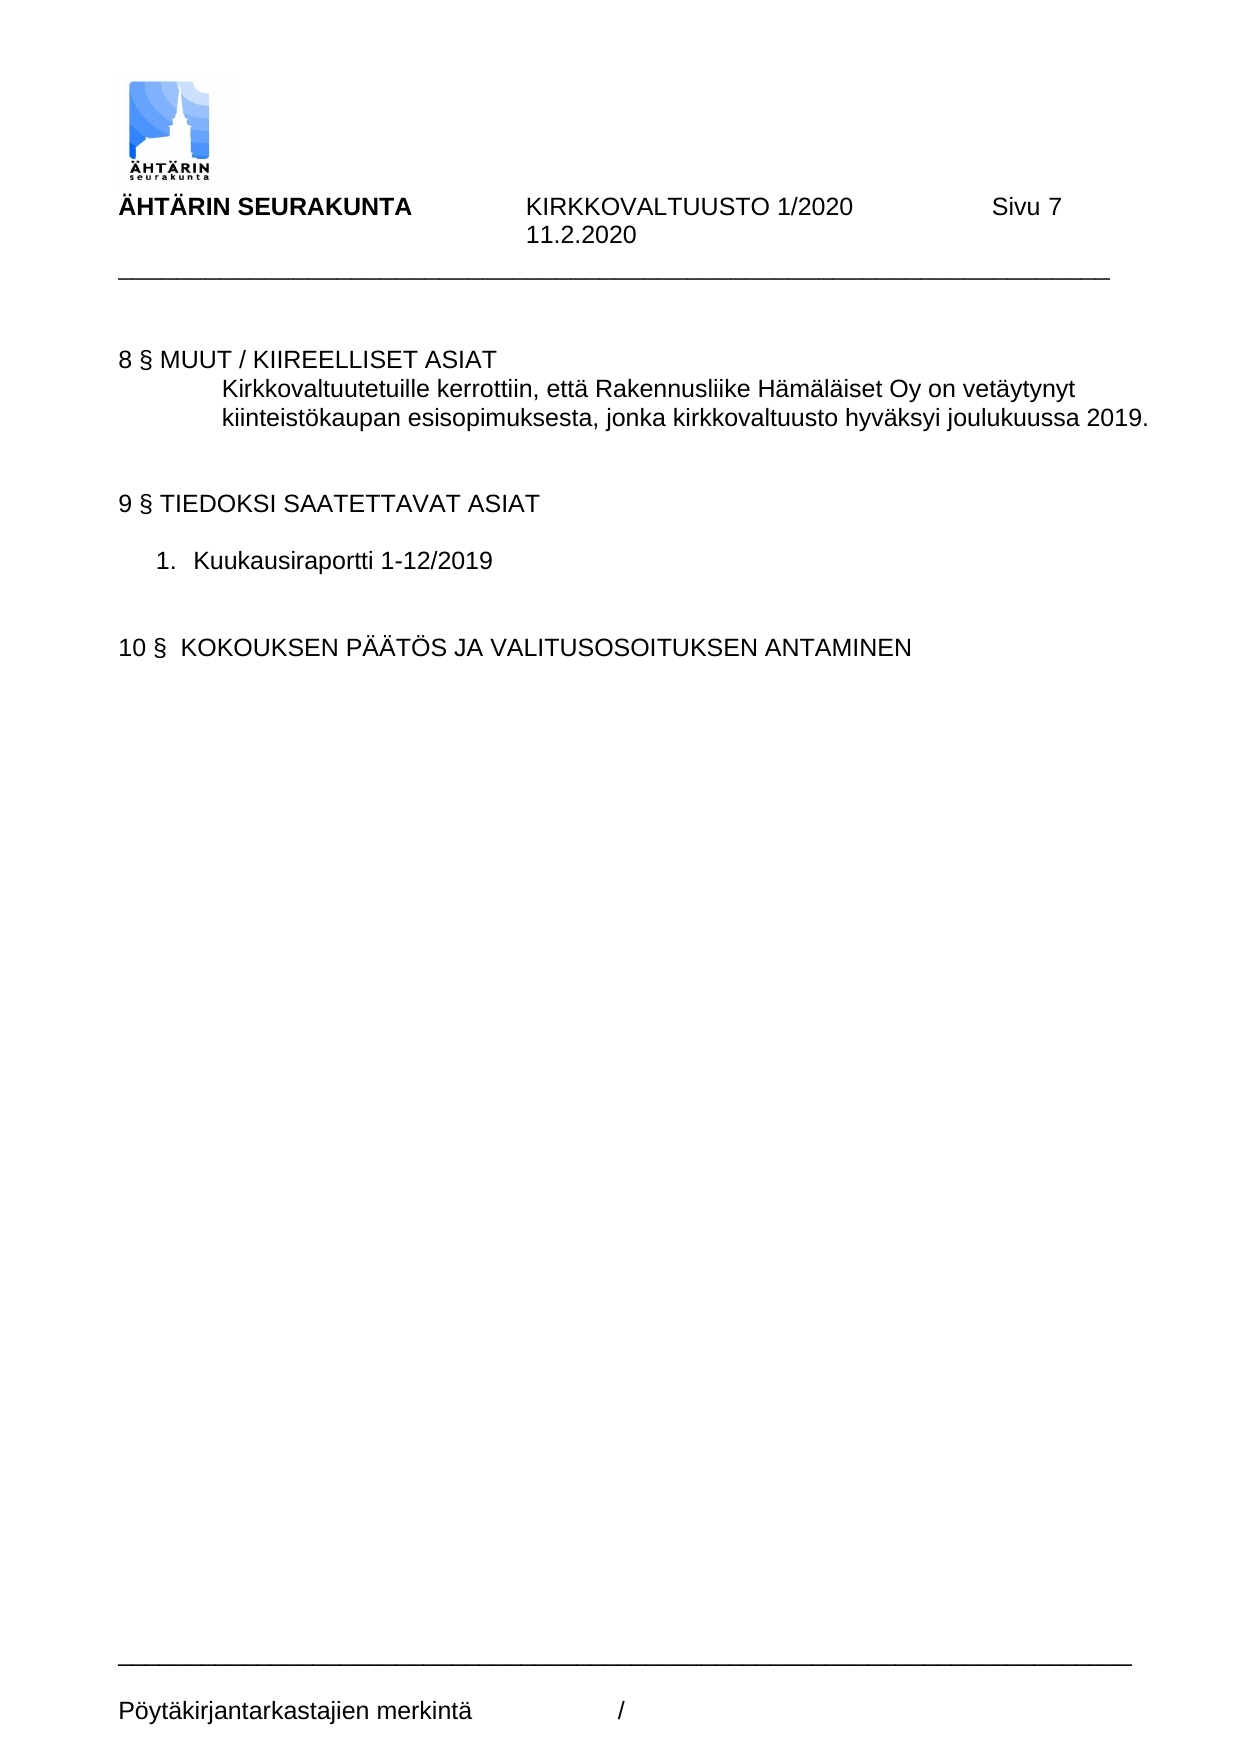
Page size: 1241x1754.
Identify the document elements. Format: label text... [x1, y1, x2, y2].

text 9 § TIEDOKSI SAATETTAVAT ASIAT [118, 489, 1167, 517]
text 10 § KOKOUKSEN PÄÄTÖS JA VALITUSOSOITUKSEN ANTAMINEN [118, 632, 1167, 661]
list Kuukausiraportti 1-12/2019 [156, 546, 1167, 575]
picture [118, 73, 236, 192]
text 8 § MUUT / KIIREELLISET ASIAT [118, 345, 1167, 374]
text Kirkkovaltuutetuille kerrottiin, että Rakennusliike Hämäläiset Oy on vetäytynyt kiinteistökaupan esisopimuksesta, jonka kirkkovaltuusto hyväksyi joulukuussa 2019. [222, 374, 1167, 431]
